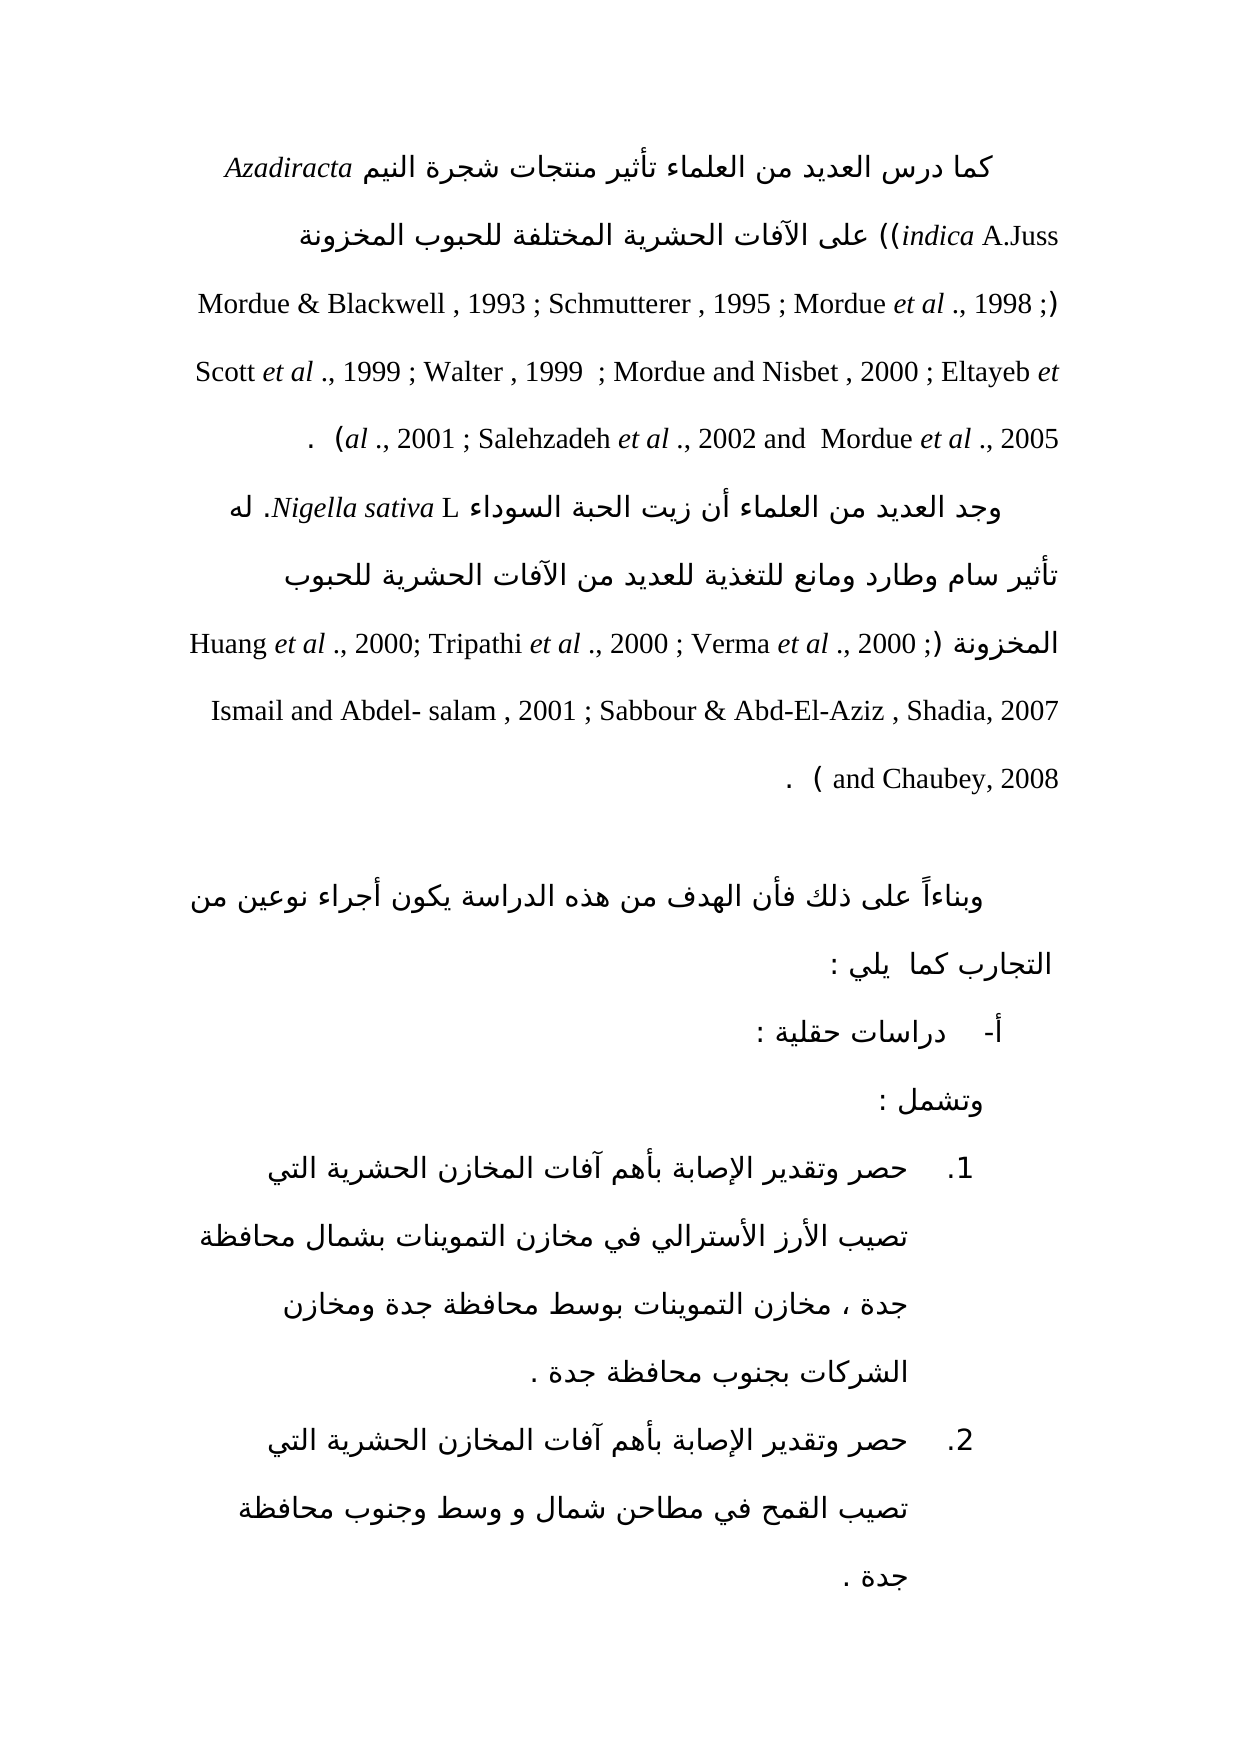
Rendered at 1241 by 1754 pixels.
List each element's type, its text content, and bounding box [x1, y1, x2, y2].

list حصر وتقدير الإصابة بأهم آفات المخازن الحشرية التي تصيب القمح في مطاحن شمال و وسط وجنوب محافظة جدة . [187, 1423, 946, 1593]
list دراسات حقلية : [187, 1016, 984, 1049]
list حصر وتقدير الإصابة بأهم آفات المخازن الحشرية التي تصيب الأرز الأسترالي في مخازن التموينات بشمال محافظة جدة ، مخازن التموينات بوسط محافظة جدة ومخازن الشركات بجنوب محافظة جدة . [187, 1151, 946, 1389]
text وتشمل : [187, 1083, 984, 1117]
text وبناءاً على ذلك فأن الهدف من هذه الدراسة يكون أجراء نوعين من التجارب كما يلي : [187, 880, 1053, 982]
text وجد العديد من العلماء أن زيت الحبة السوداء Nigella sativa L. له تأثير سام وطارد ومانع للتغذية للعديد من الآفات الحشرية للحبوب المخزونة (Huang et al ., 2000; Tripathi et al ., 2000 ; Verma et al ., 2000 ; Ismail and Abdel- salam , 2001 ; Sabbour & Abd-El-Aziz , Shadia, 2007 and Chaubey, 2008 ) . [187, 490, 1059, 795]
text كما درس العديد من العلماء تأثير منتجات شجرة النيم Azadiracta indica A.Juss)) على الآفات الحشرية المختلفة للحبوب المخزونة (Mordue & Blackwell , 1993 ; Schmutterer , 1995 ; Mordue et al ., 1998 ; Scott et al ., 1999 ; Walter , 1999 ; Mordue and Nisbet , 2000 ; Eltayeb et al ., 2001 ; Salehzadeh et al ., 2002 and Mordue et al ., 2005) . [187, 150, 1059, 456]
